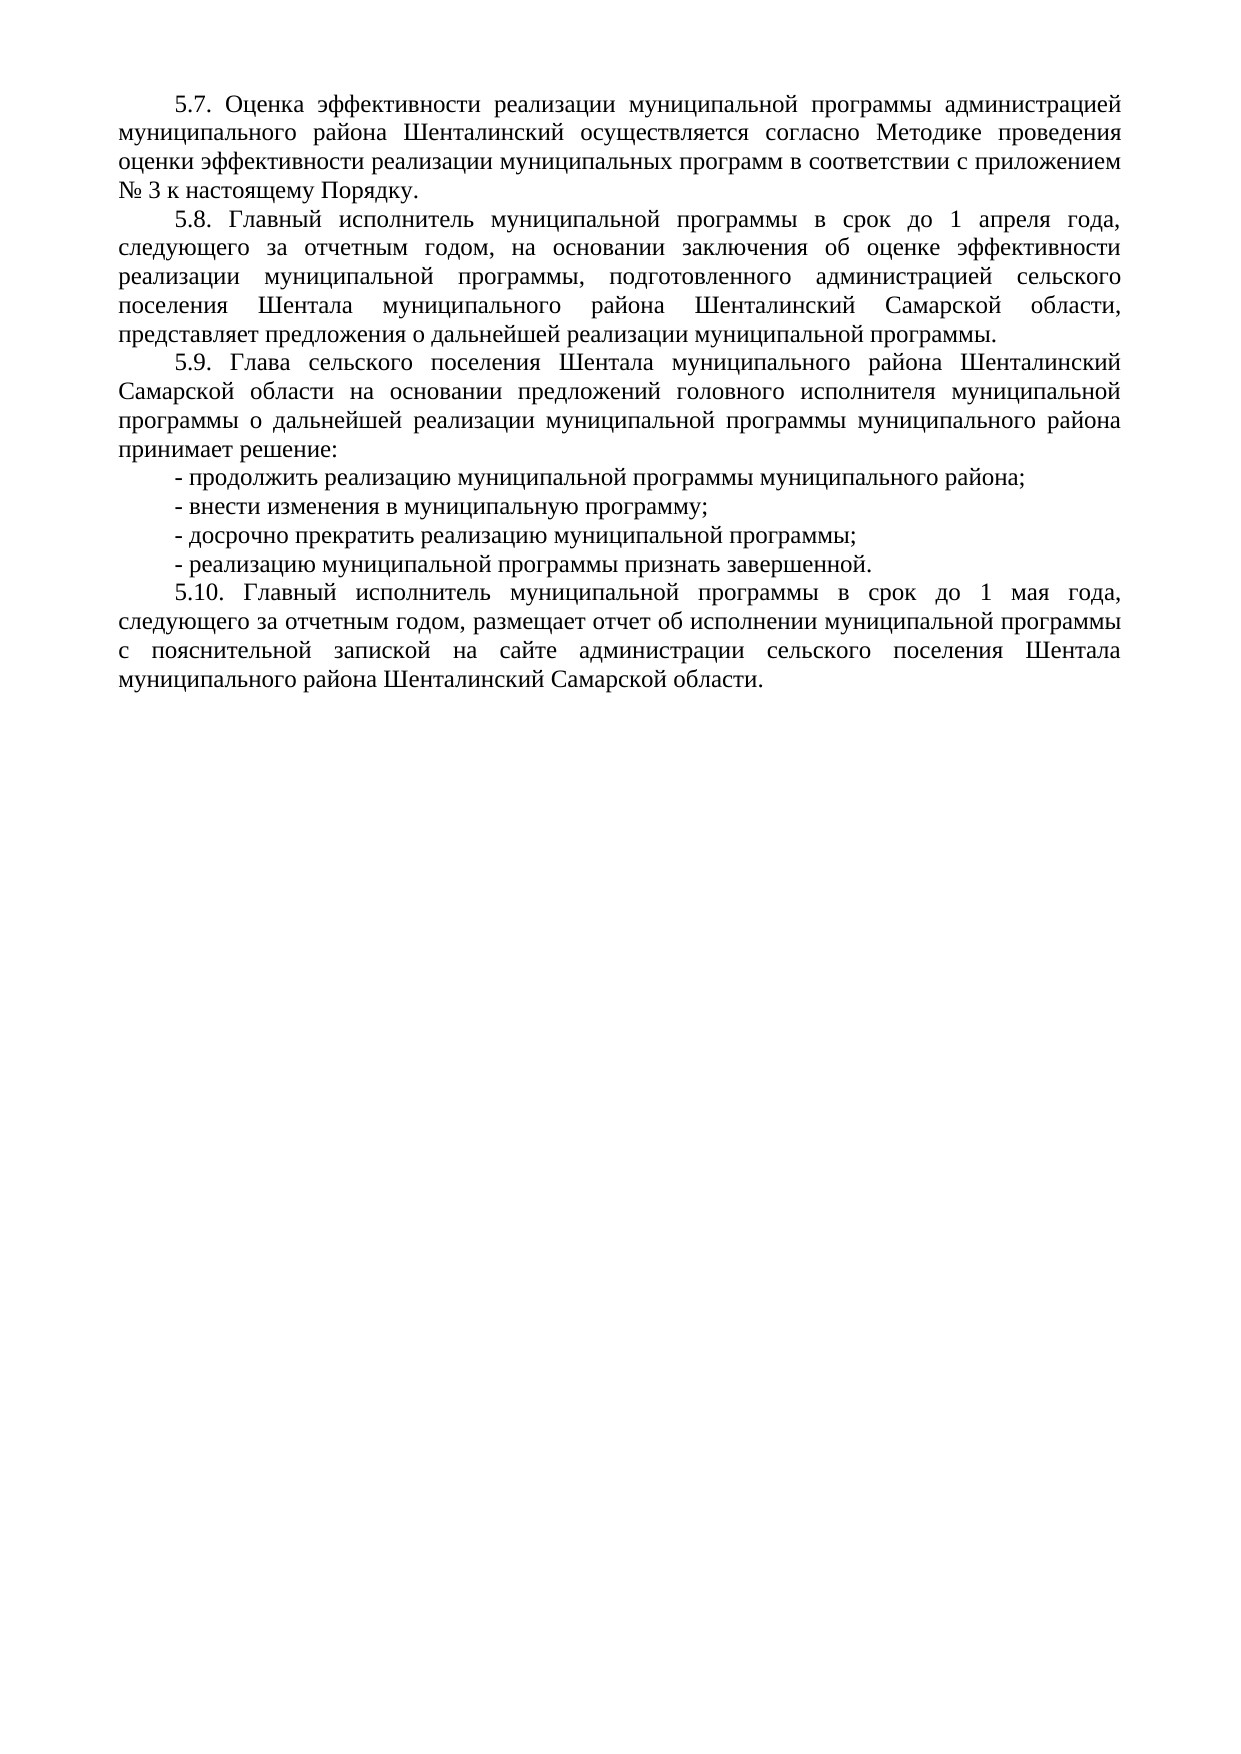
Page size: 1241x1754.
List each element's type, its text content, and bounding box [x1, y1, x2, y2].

text 5.10. Главный исполнитель муниципальной программы в срок до 1 мая года, следующего за отчетным годом, размещает отчет об исполнении муниципальной программы с пояснительной запиской на сайте администрации сельского поселения Шентала муниципального района Шенталинский Самарской области. [118, 577, 1122, 692]
text - досрочно прекратить реализацию муниципальной программы; [118, 520, 1122, 549]
text - продолжить реализацию муниципальной программы муниципального района; [118, 462, 1122, 491]
text 5.9. Глава сельского поселения Шентала муниципального района Шенталинский Самарской области на основании предложений головного исполнителя муниципальной программы о дальнейшей реализации муниципальной программы муниципального района принимает решение: [118, 347, 1122, 462]
text 5.8. Главный исполнитель муниципальной программы в срок до 1 апреля года, следующего за отчетным годом, на основании заключения об оценке эффективности реализации муниципальной программы, подготовленного администрацией сельского поселения Шентала муниципального района Шенталинский Самарской области, представляет предложения о дальнейшей реализации муниципальной программы. [118, 204, 1122, 347]
text - внести изменения в муниципальную программу; [118, 491, 1122, 520]
text - реализацию муниципальной программы признать завершенной. [118, 549, 1122, 577]
text 5.7. Оценка эффективности реализации муниципальной программы администрацией муниципального района Шенталинский осуществляется согласно Методике проведения оценки эффективности реализации муниципальных программ в соответствии с приложением № 3 к настоящему Порядку. [118, 89, 1122, 204]
